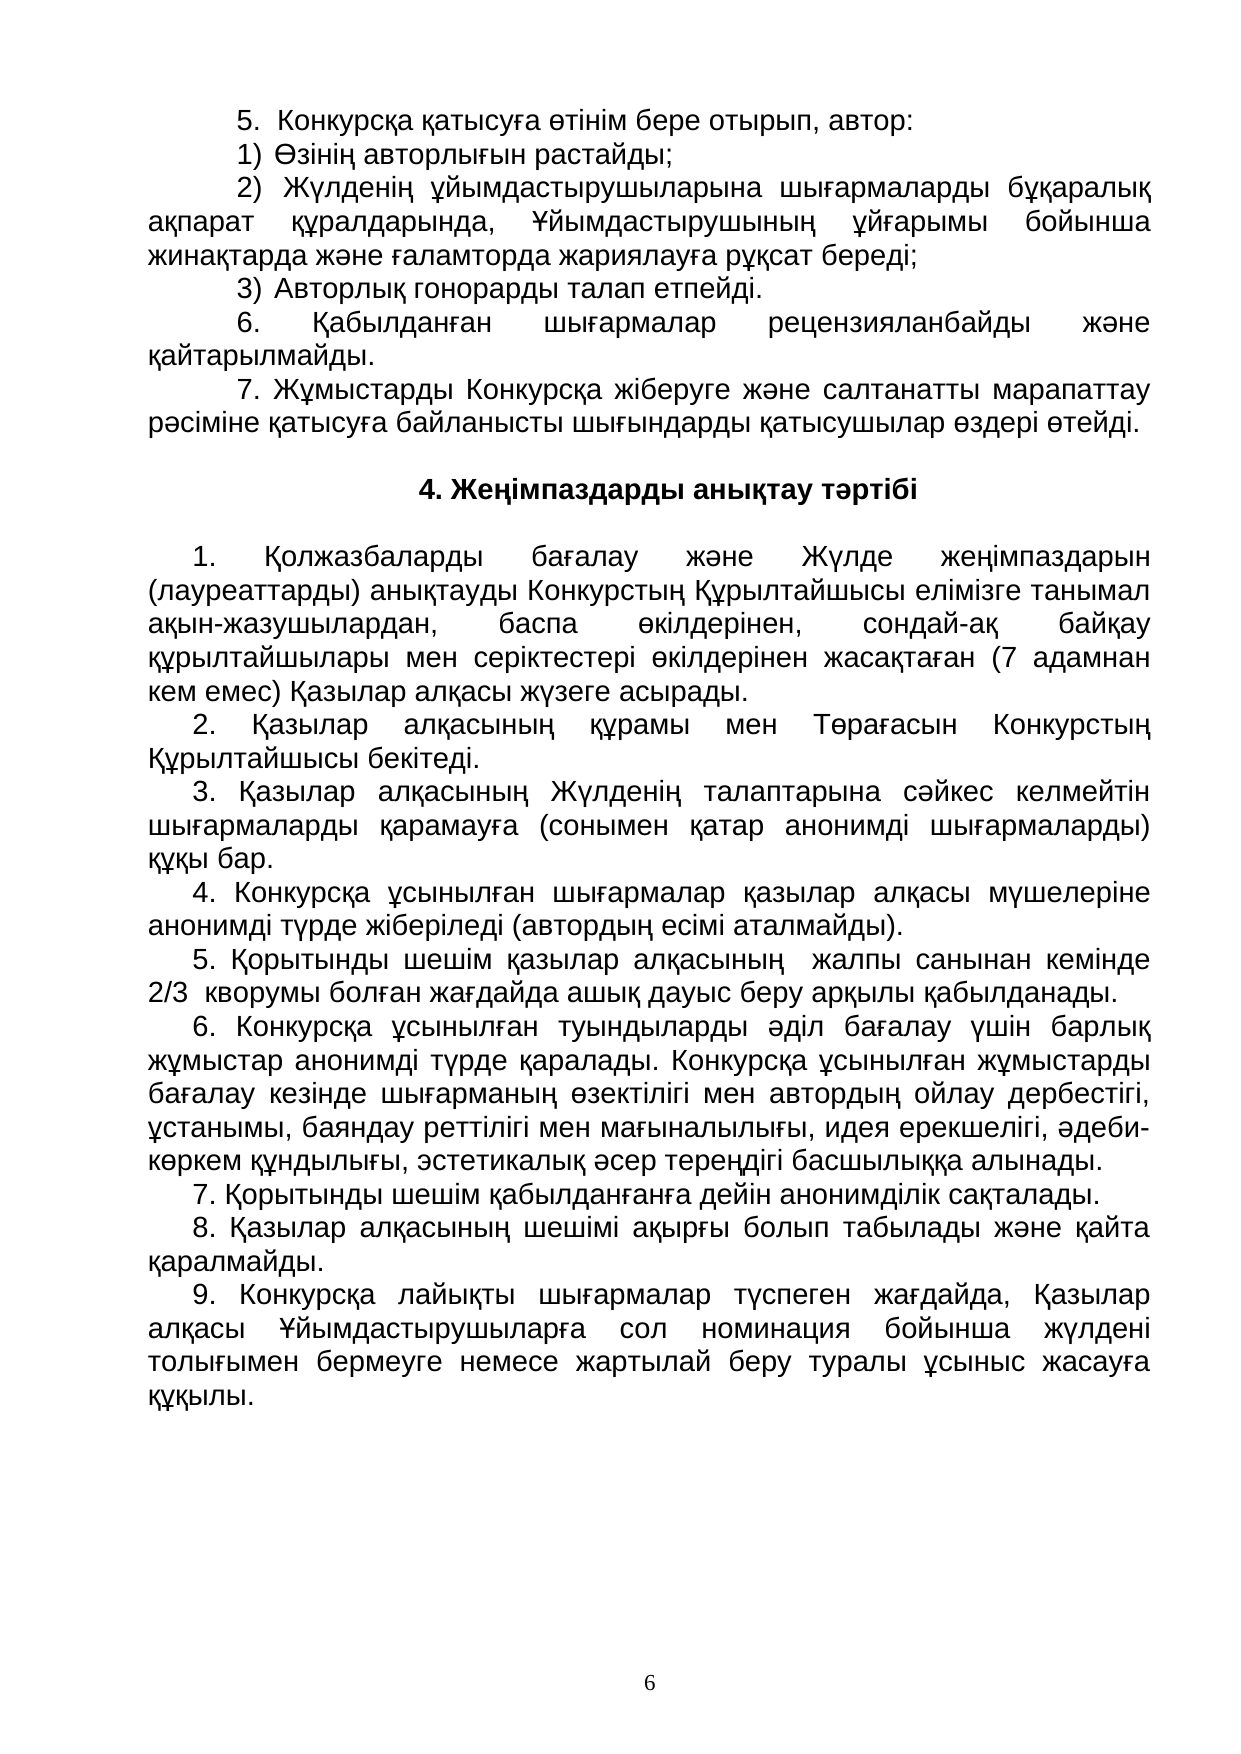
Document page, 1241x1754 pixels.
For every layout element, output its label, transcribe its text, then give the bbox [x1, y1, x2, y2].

list Авторлық гонорарды талап етпейді. [148, 271, 1152, 305]
text 7. Жұмыстарды Конкурсқа жіберуге және салтанатты марапаттау рәсіміне қатысуға байланысты шығындарды қатысушылар өздері өтейді. [148, 372, 1152, 439]
text 8. Қазылар алқасының шешімі ақырғы болып табылады және қайта қаралмайды. [148, 1210, 1152, 1277]
text 1. Қолжазбаларды бағалау және Жүлде жеңімпаздарын (лауреаттарды) анықтауды Конкурстың Құрылтайшысы елімізге танымал ақын-жазушылардан, баспа өкілдерінен, сондай-ақ байқау құрылтайшылары мен серіктестері өкілдерінен жасақтаған (7 адамнан кем емес) Қазылар алқасы жүзеге асырады. [148, 539, 1152, 707]
text 4. Конкурсқа ұсынылған шығармалар қазылар алқасы мүшелеріне анонимді түрде жіберіледі (автордың есімі аталмайды). [148, 875, 1152, 942]
list Өзінің авторлығын растайды; [148, 137, 1152, 171]
list 5. Конкурсқа қатысуға өтінім бере отырып, автор: [236, 103, 1152, 137]
text 2. Қазылар алқасының құрамы мен Төрағасын Конкурстың Құрылтайшысы бекітеді. [148, 707, 1152, 774]
text 6. Конкурсқа ұсынылған туындыларды әділ бағалау үшін барлық жұмыстар анонимді түрде қаралады. Конкурсқа ұсынылған жұмыстарды бағалау кезінде шығарманың өзектілігі мен автордың ойлау дербестігі, ұстанымы, баяндау реттілігі мен мағыналылығы, идея ерекшелігі, әдеби-көркем құндылығы, эстетикалық әсер тереңдігі басшылыққа алынады. [148, 1009, 1152, 1177]
list 6. Қабылданған шығармалар рецензияланбайды және қайтарылмайды. [148, 305, 1152, 372]
list Жүлденің ұйымдастырушыларына шығармаларды бұқаралық ақпарат құралдарында, Ұйымдастырушының ұйғарымы бойынша жинақтарда және ғаламторда жариялауға рұқсат береді; [148, 171, 1152, 271]
text 4. Жеңімпаздарды анықтау тәртібі [185, 472, 1152, 506]
text 7. Қорытынды шешім қабылданғанға дейін анонимділік сақталады. [148, 1177, 1152, 1210]
text 3. Қазылар алқасының Жүлденің талаптарына сәйкес келмейтін шығармаларды қарамауға (сонымен қатар анонимді шығармаларды) құқы бар. [148, 774, 1152, 875]
text 9. Конкурсқа лайықты шығармалар түспеген жағдайда, Қазылар алқасы Ұйымдастырушыларға сол номинация бойынша жүлдені толығымен бермеуге немесе жартылай беру туралы ұсыныс жасауға құқылы. [148, 1277, 1152, 1412]
text 5. Қорытынды шешім қазылар алқасының жалпы санынан кемінде 2/3 кворумы болған жағдайда ашық дауыс беру арқылы қабылданады. [148, 942, 1152, 1009]
